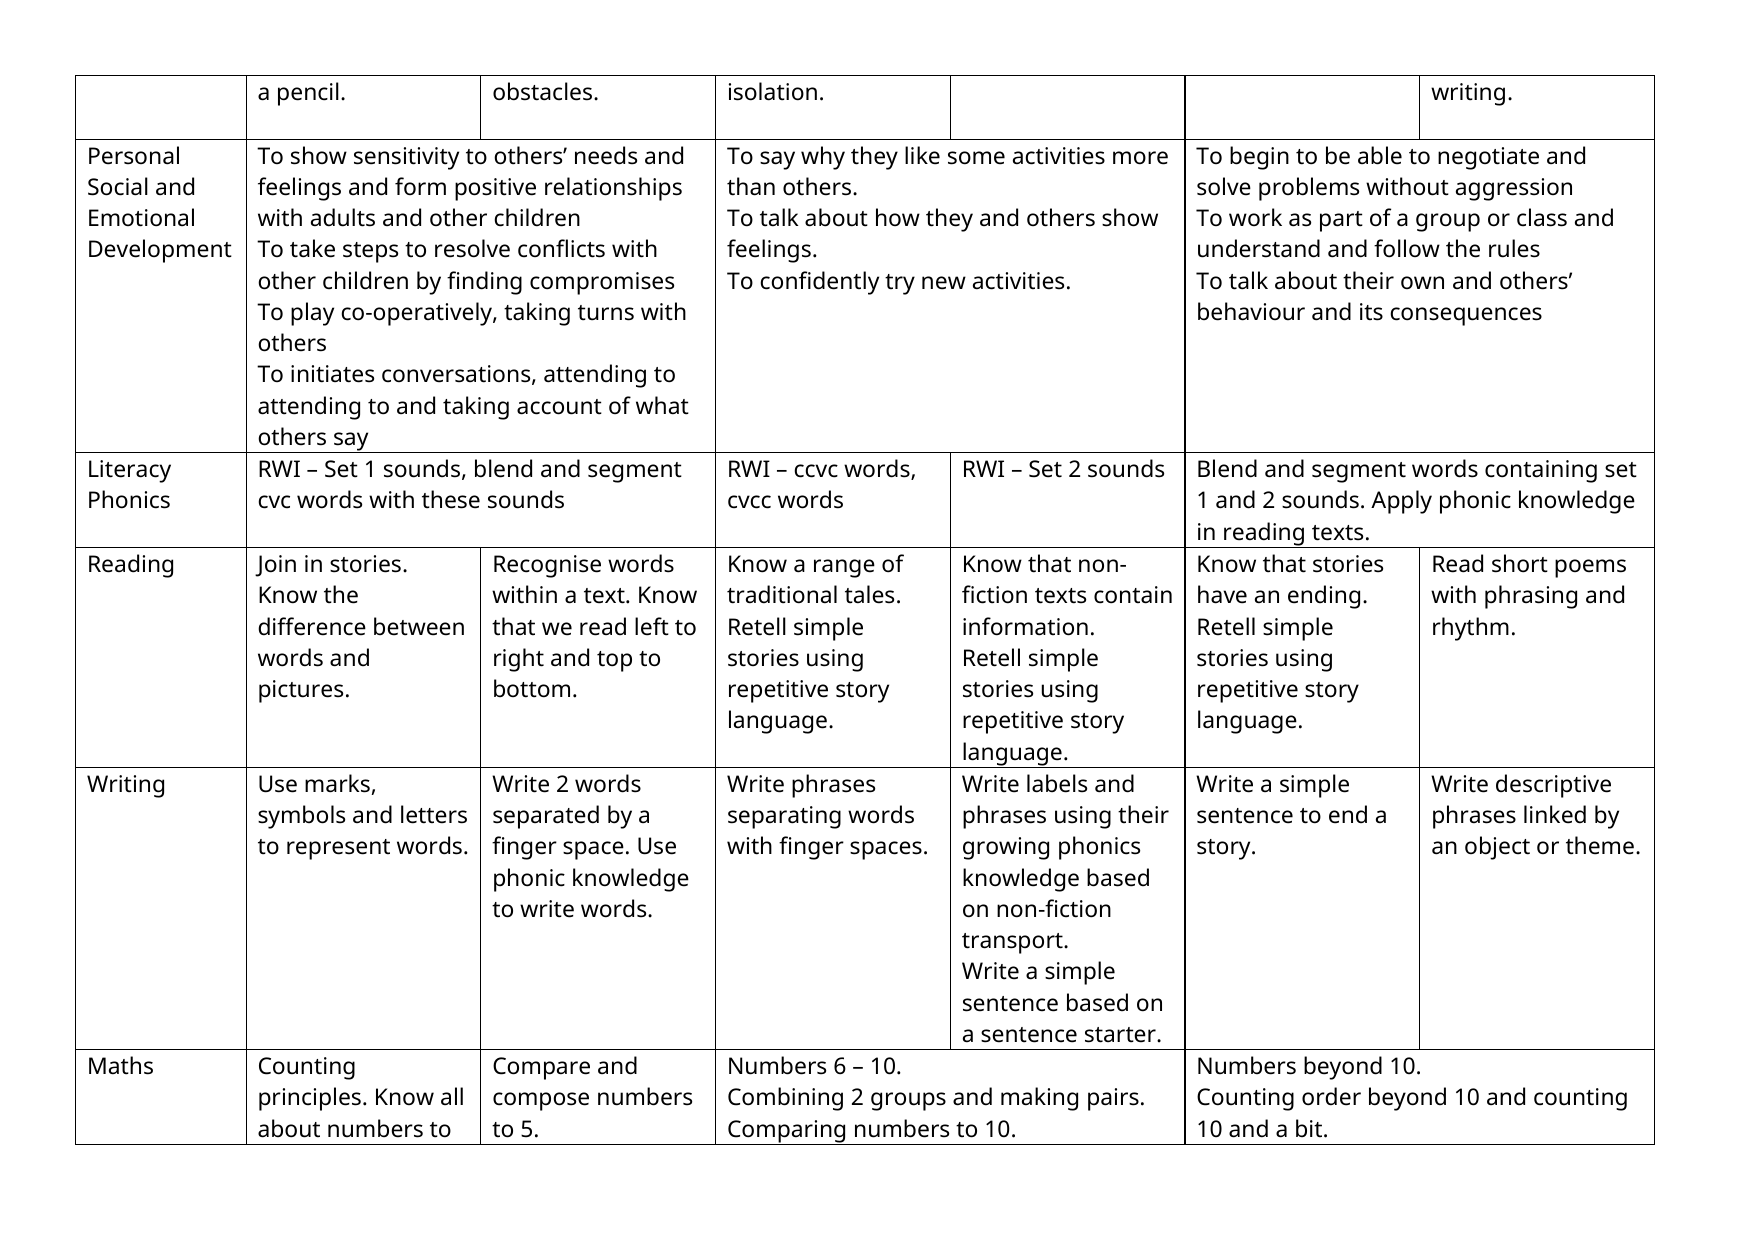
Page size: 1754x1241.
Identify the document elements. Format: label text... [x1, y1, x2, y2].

table_cell To begin to be able to negotiate and solve problems without aggression To work as part of a group or class and understand and follow the rules To talk about their own and others’ behaviour and its consequences [1186, 140, 1654, 452]
table_cell Writing [76, 768, 246, 1049]
table_cell Recognise words within a text. Know that we read left to right and top to bottom. [481, 548, 715, 767]
table_cell Reading [76, 548, 246, 767]
table_cell Personal Social and Emotional Development [76, 140, 246, 452]
table_cell To say why they like some activities more than others. To talk about how they and others show feelings. To confidently try new activities. [716, 140, 1184, 452]
table_cell Literacy Phonics [76, 453, 246, 547]
table_cell Maths [76, 1050, 246, 1144]
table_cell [716, 76, 950, 138]
table_cell Use marks, symbols and letters to represent words. [247, 768, 480, 1049]
table_cell RWI – Set 1 sounds, blend and segment cvc words with these sounds [247, 453, 715, 547]
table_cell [247, 76, 480, 138]
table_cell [1186, 1050, 1654, 1144]
table_cell Know that stories have an ending. Retell simple stories using repetitive story language. [1186, 548, 1419, 767]
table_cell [1186, 76, 1419, 138]
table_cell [951, 76, 1184, 138]
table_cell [716, 1050, 1184, 1144]
table_cell RWI – Set 2 sounds [951, 453, 1184, 547]
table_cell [76, 76, 246, 138]
table_cell Write descriptive phrases linked by an object or theme. [1420, 768, 1654, 1049]
table_cell Write labels and phrases using their growing phonics knowledge based on non-fiction transport. Write a simple sentence based on a sentence starter. [951, 768, 1184, 1049]
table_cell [481, 1050, 715, 1144]
table_cell Know a range of traditional tales. Retell simple stories using repetitive story language. [716, 548, 950, 767]
table_cell Join in stories. Know the difference between words and pictures. [247, 548, 480, 767]
table_cell RWI – ccvc words, cvcc words [716, 453, 950, 547]
table_cell Know that non-fiction texts contain information. Retell simple stories using repetitive story language. [951, 548, 1184, 767]
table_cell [481, 76, 715, 138]
table_cell Blend and segment words containing set 1 and 2 sounds. Apply phonic knowledge in reading texts. [1186, 453, 1654, 547]
table_cell Write a simple sentence to end a story. [1186, 768, 1419, 1049]
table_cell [247, 1050, 480, 1144]
table_cell Write phrases separating words with finger spaces. [716, 768, 950, 1049]
table_cell To show sensitivity to others’ needs and feelings and form positive relationships with adults and other children To take steps to resolve conflicts with other children by finding compromises To play co-operatively, taking turns with others To initiates conversations, attending to attending to and taking account of what others say [247, 140, 715, 452]
table_cell Write 2 words separated by a finger space. Use phonic knowledge to write words. [481, 768, 715, 1049]
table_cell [1420, 76, 1654, 138]
table_cell Read short poems with phrasing and rhythm. [1420, 548, 1654, 767]
